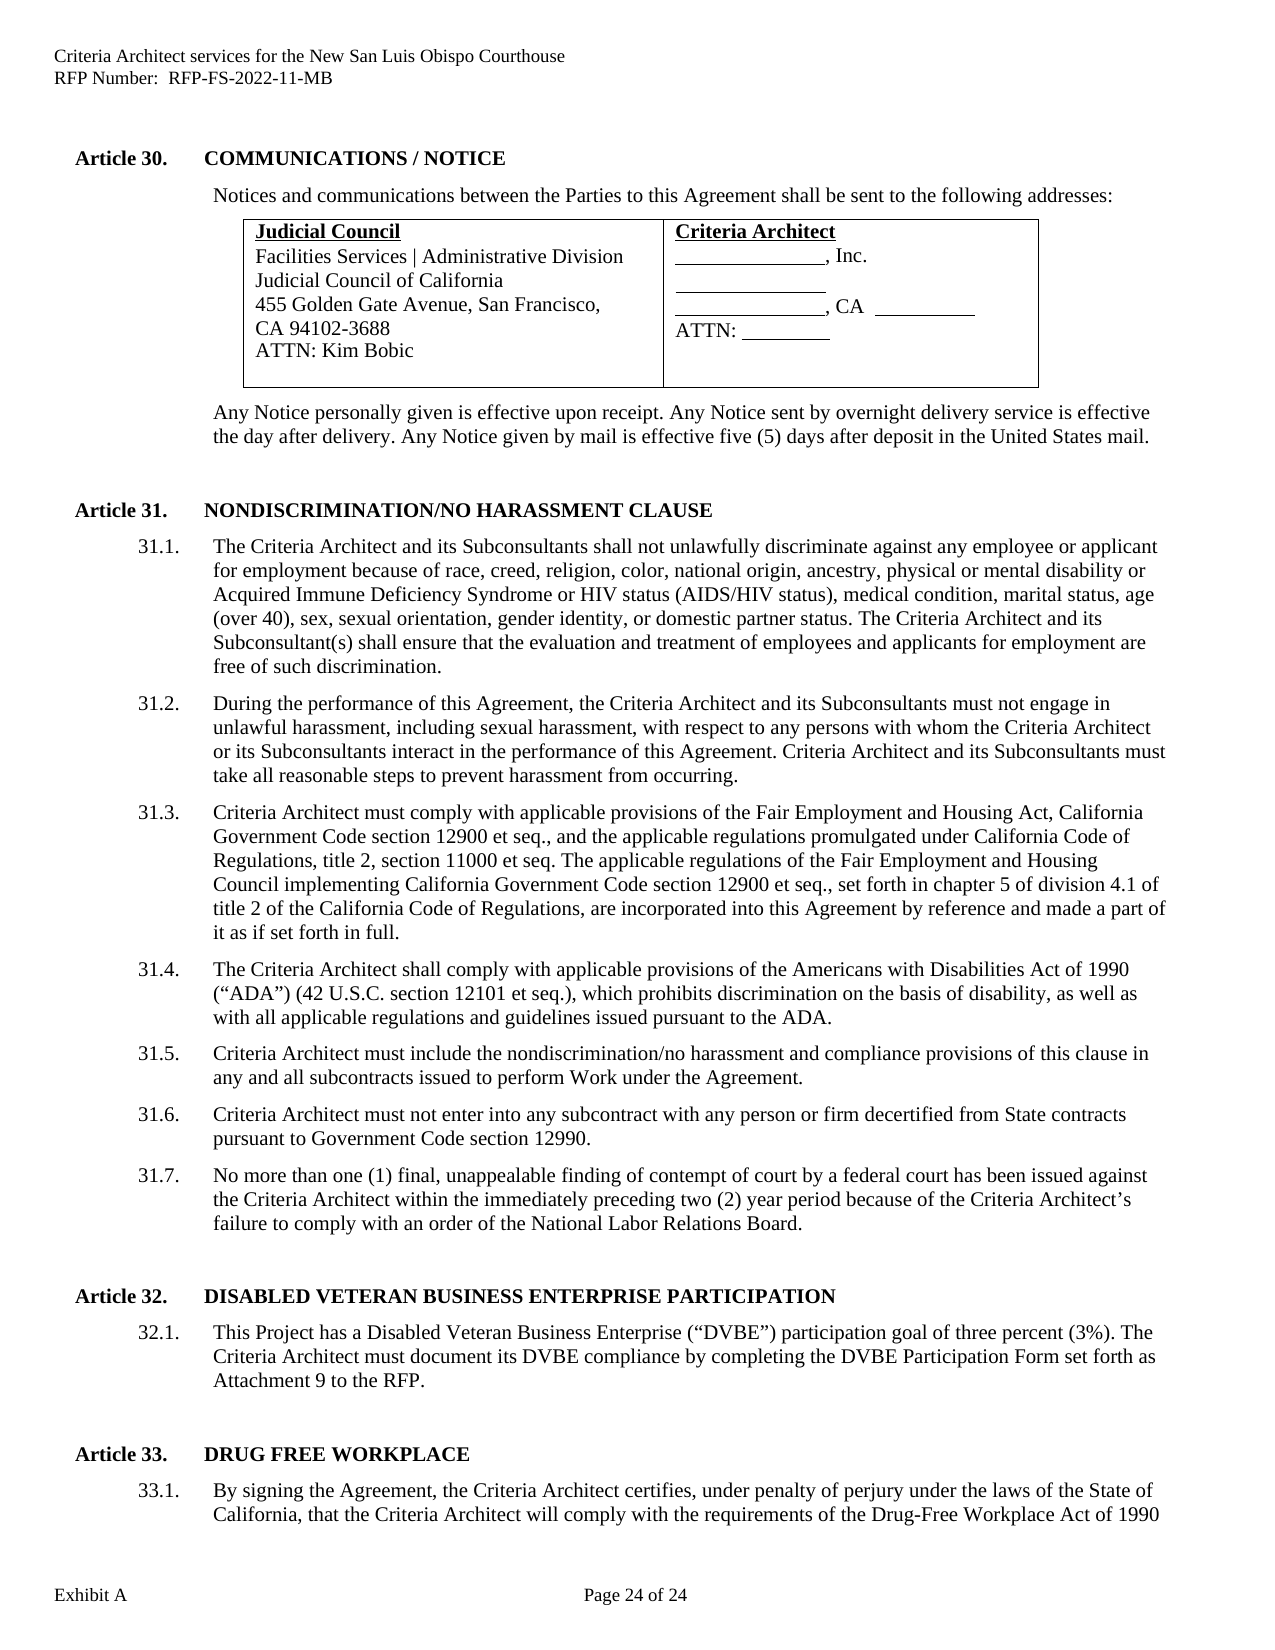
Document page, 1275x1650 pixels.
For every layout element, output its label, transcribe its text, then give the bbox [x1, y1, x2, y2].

list Criteria Architect must comply with applicable provisions of the Fair Employment and Housing Act, California Government Code section 12900 et seq., and the applicable regulations promulgated under California Code of Regulations, title 2, section 11000 et seq. The applicable regulations of the Fair Employment and Housing Council implementing California Government Code section 12900 et seq., set forth in chapter 5 of division 4.1 of title 2 of the California Code of Regulations, are incorporated into this Agreement by reference and made a part of it as if set forth in full. [138, 800, 1167, 944]
list Criteria Architect must include the nondiscrimination/no harassment and compliance provisions of this clause in any and all subcontracts issued to perform Work under the Agreement. [138, 1041, 1167, 1089]
list Any Notice personally given is effective upon receipt. Any Notice sent by overnight delivery service is effective the day after delivery. Any Notice given by mail is effective five (5) days after deposit in the United States mail. [213, 400, 1167, 448]
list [138, 1478, 1167, 1526]
list The Criteria Architect shall comply with applicable provisions of the Americans with Disabilities Act of 1990 (“ADA”) (42 U.S.C. section 12101 et seq.), which prohibits discrimination on the basis of disability, as well as with all applicable regulations and guidelines issued pursuant to the ADA. [138, 957, 1167, 1029]
list Criteria Architect must not enter into any subcontract with any person or firm decertified from State contracts pursuant to Government Code section 12990. [138, 1102, 1167, 1150]
list Notices and communications between the Parties to this Agreement shall be sent to the following addresses: [213, 182, 1167, 207]
table_header Judicial Council Facilities Services | Administrative Division Judicial Council of California 455 Golden Gate Avenue, San Francisco, CA 94102-3688 ATTN: Kim Bobic [244, 220, 663, 387]
subtitle Article 31. NONDISCRIMINATION/NO HARASSMENT CLAUSE [74, 497, 1212, 522]
subtitle Article 32. DISABLED VETERAN BUSINESS ENTERPRISE PARTICIPATION [75, 1284, 1212, 1308]
list This Project has a Disabled Veteran Business Enterprise (“DVBE”) participation goal of three percent (3%). The Criteria Architect must document its DVBE compliance by completing the DVBE Participation Form set forth as Attachment 9 to the RFP. [138, 1320, 1167, 1392]
list The Criteria Architect and its Subconsultants shall not unlawfully discriminate against any employee or applicant for employment because of race, creed, religion, color, national origin, ancestry, physical or mental disability or Acquired Immune Deficiency Syndrome or HIV status (AIDS/HIV status), medical condition, marital status, age (over 40), sex, sexual orientation, gender identity, or domestic partner status. The Criteria Architect and its Subconsultant(s) shall ensure that the evaluation and treatment of employees and applicants for employment are free of such discrimination. [138, 534, 1167, 678]
list During the performance of this Agreement, the Criteria Architect and its Subconsultants must not engage in unlawful harassment, including sexual harassment, with respect to any persons with whom the Criteria Architect or its Subconsultants interact in the performance of this Agreement. Criteria Architect and its Subconsultants must take all reasonable steps to prevent harassment from occurring. [138, 691, 1167, 787]
subtitle Article 30. COMMUNICATIONS / NOTICE [75, 146, 1212, 170]
list No more than one (1) final, unappealable finding of contempt of court by a federal court has been issued against the Criteria Architect within the immediately preceding two (2) year period because of the Criteria Architect’s failure to comply with an order of the National Labor Relations Board. [138, 1162, 1167, 1235]
subtitle Article 33. DRUG FREE WORKPLACE [75, 1442, 1212, 1466]
table_header Criteria Architect , Inc. , CA ATTN: [664, 220, 1038, 387]
